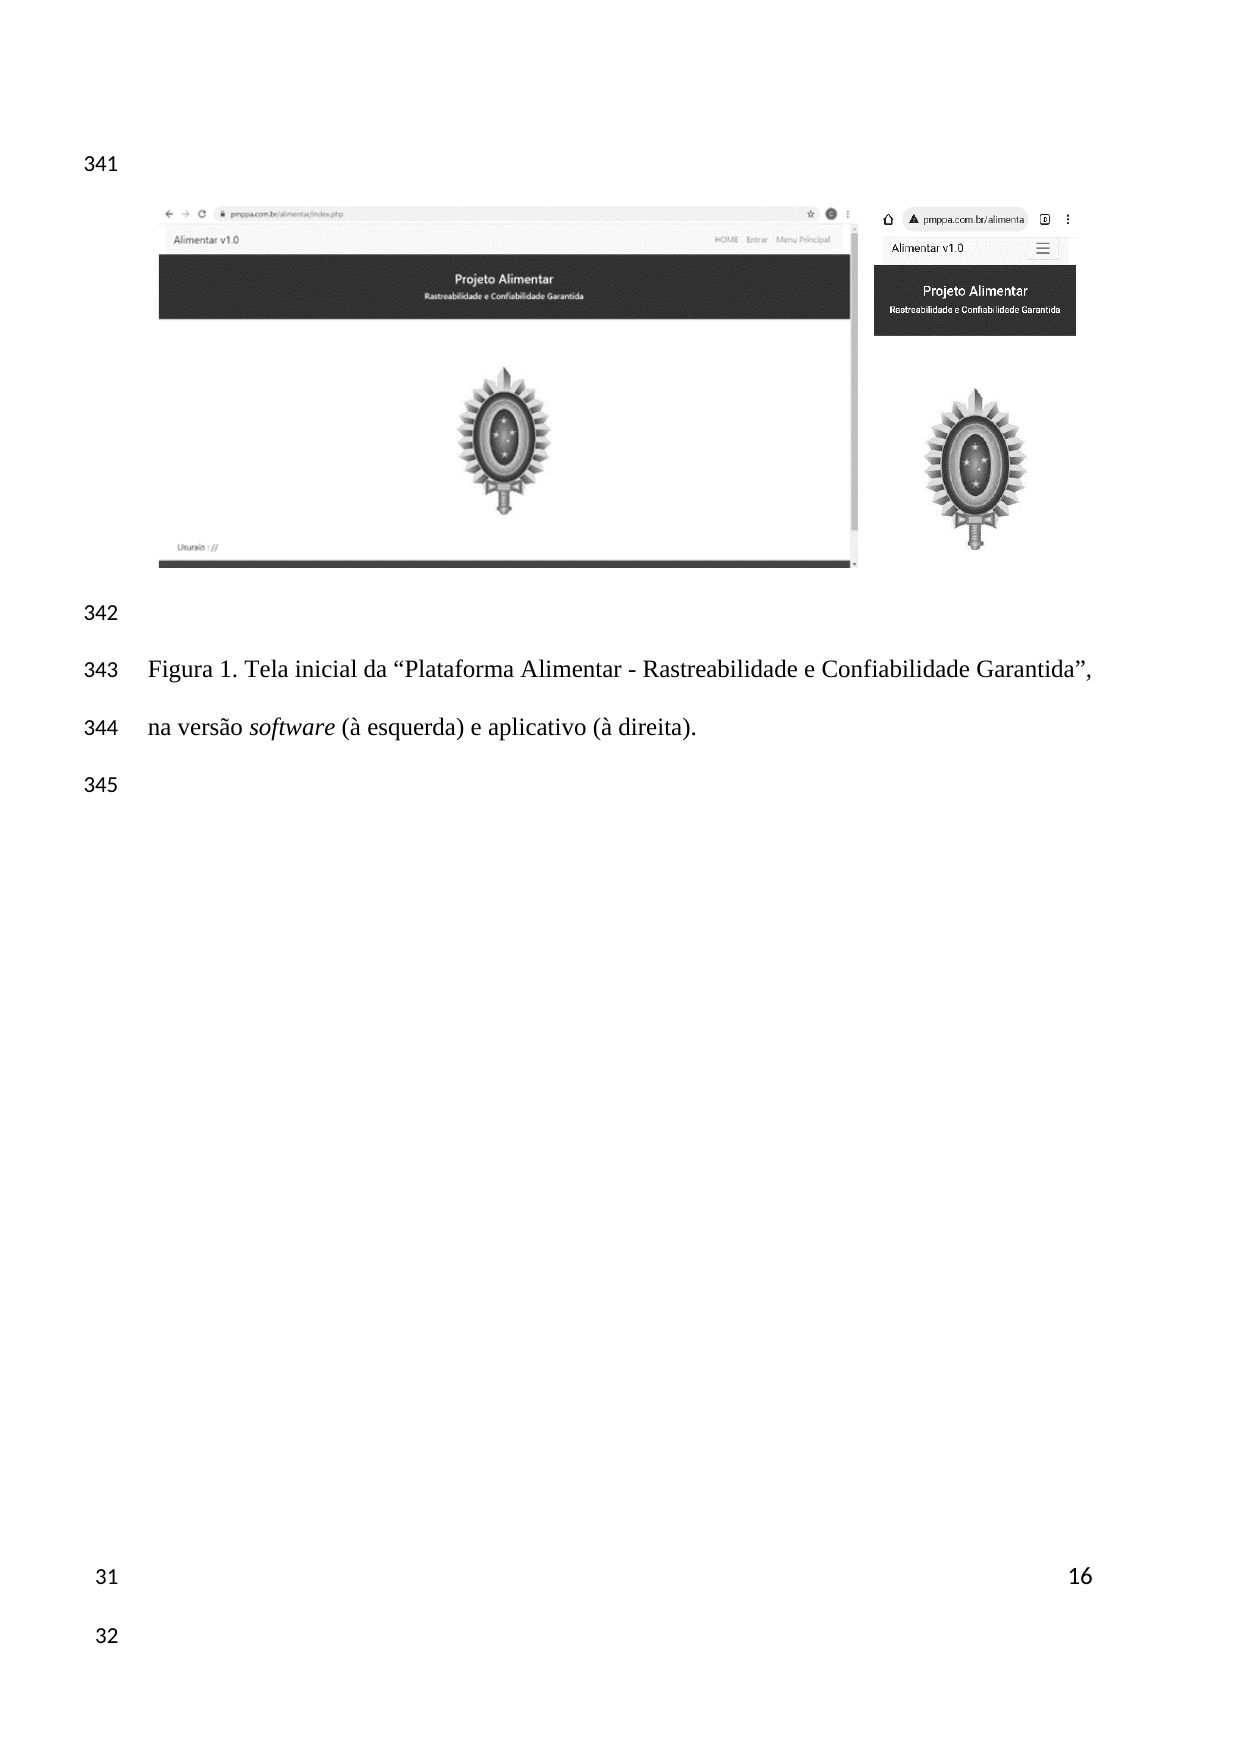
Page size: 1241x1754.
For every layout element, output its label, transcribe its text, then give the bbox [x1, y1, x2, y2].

table_header [863, 205, 1092, 597]
text Figura 1. Tela inicial da “Plataforma Alimentar - Rastreabilidade e Confiabilidade Garantida”, na versão software (à esquerda) e aplicativo (à direita). [148, 654, 1092, 740]
picture [158, 205, 859, 568]
picture [874, 205, 1084, 552]
table_header [148, 205, 863, 597]
